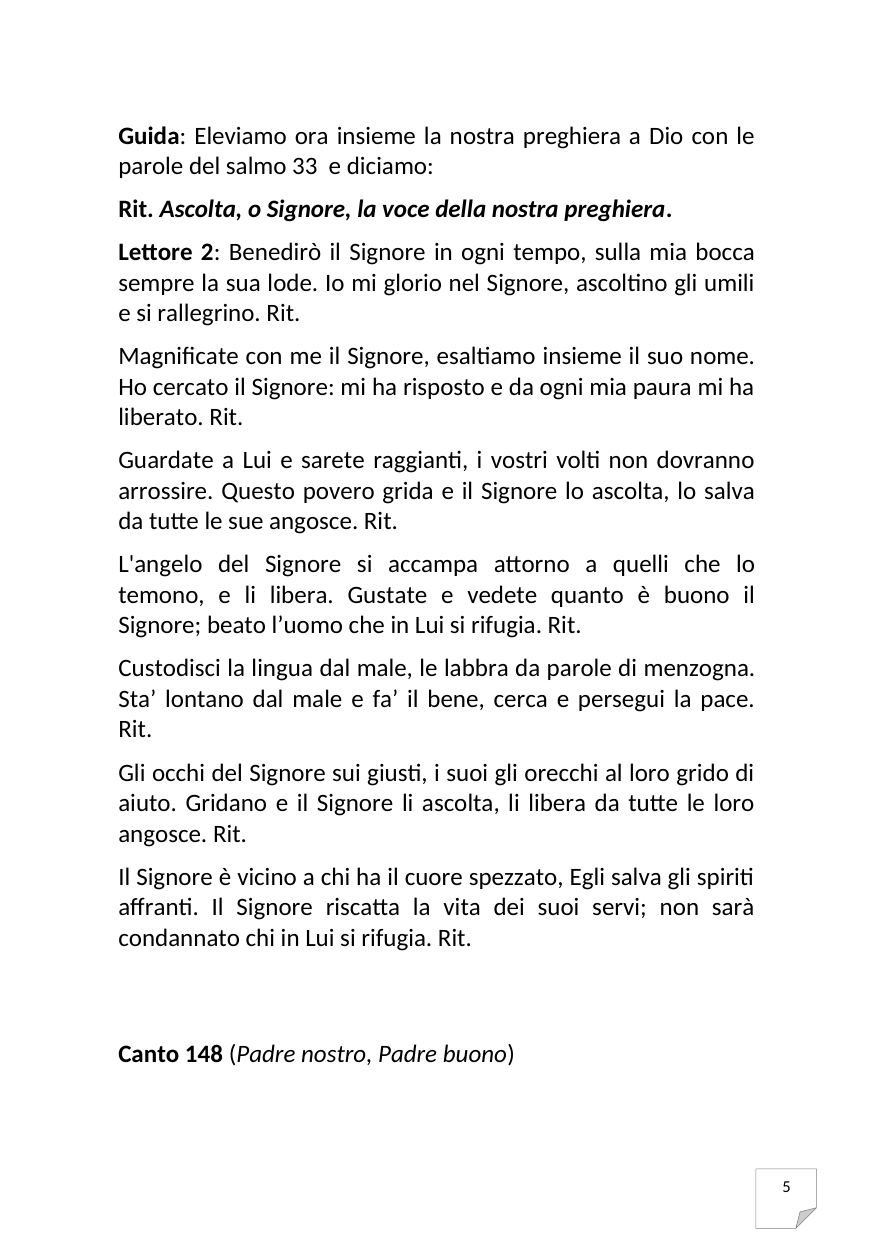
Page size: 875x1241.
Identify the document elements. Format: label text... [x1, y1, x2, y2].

text Magnificate con me il Signore, esaltiamo insieme il suo nome. Ho cercato il Signore: mi ha risposto e da ogni mia paura mi ha liberato. Rit. [118, 340, 756, 432]
text Gli occhi del Signore sui giusti, i suoi gli orecchi al loro grido di aiuto. Gridano e il Signore li ascolta, li libera da tutte le loro angosce. Rit. [118, 757, 756, 848]
text Guida: Eleviamo ora insieme la nostra preghiera a Dio con le parole del salmo 33 e diciamo: [118, 120, 756, 181]
text Guardate a Lui e sarete raggianti, i vostri volti non dovranno arrossire. Questo povero grida e il Signore lo ascolta, lo salva da tutte le sue angosce. Rit. [118, 444, 756, 536]
text Custodisci la lingua dal male, le labbra da parole di menzogna. Sta’ lontano dal male e fa’ il bene, cerca e persegui la pace. Rit. [118, 653, 756, 744]
text L'angelo del Signore si accampa attorno a quelli che lo temono, e li libera. Gustate e vedete quanto è buono il Signore; beato l’uomo che in Lui si rifugia. Rit. [118, 548, 756, 640]
text Il Signore è vicino a chi ha il cuore spezzato, Egli salva gli spiriti affranti. Il Signore riscatta la vita dei suoi servi; non sarà condannato chi in Lui si rifugia. Rit. [118, 861, 756, 952]
text Canto 148 (Padre nostro, Padre buono) [118, 1038, 756, 1069]
text Rit. Ascolta, o Signore, la voce della nostra preghiera. [118, 193, 756, 224]
text Lettore 2: Benedirò il Signore in ogni tempo, sulla mia bocca sempre la sua lode. Io mi glorio nel Signore, ascoltino gli umili e si rallegrino. Rit. [118, 236, 756, 328]
